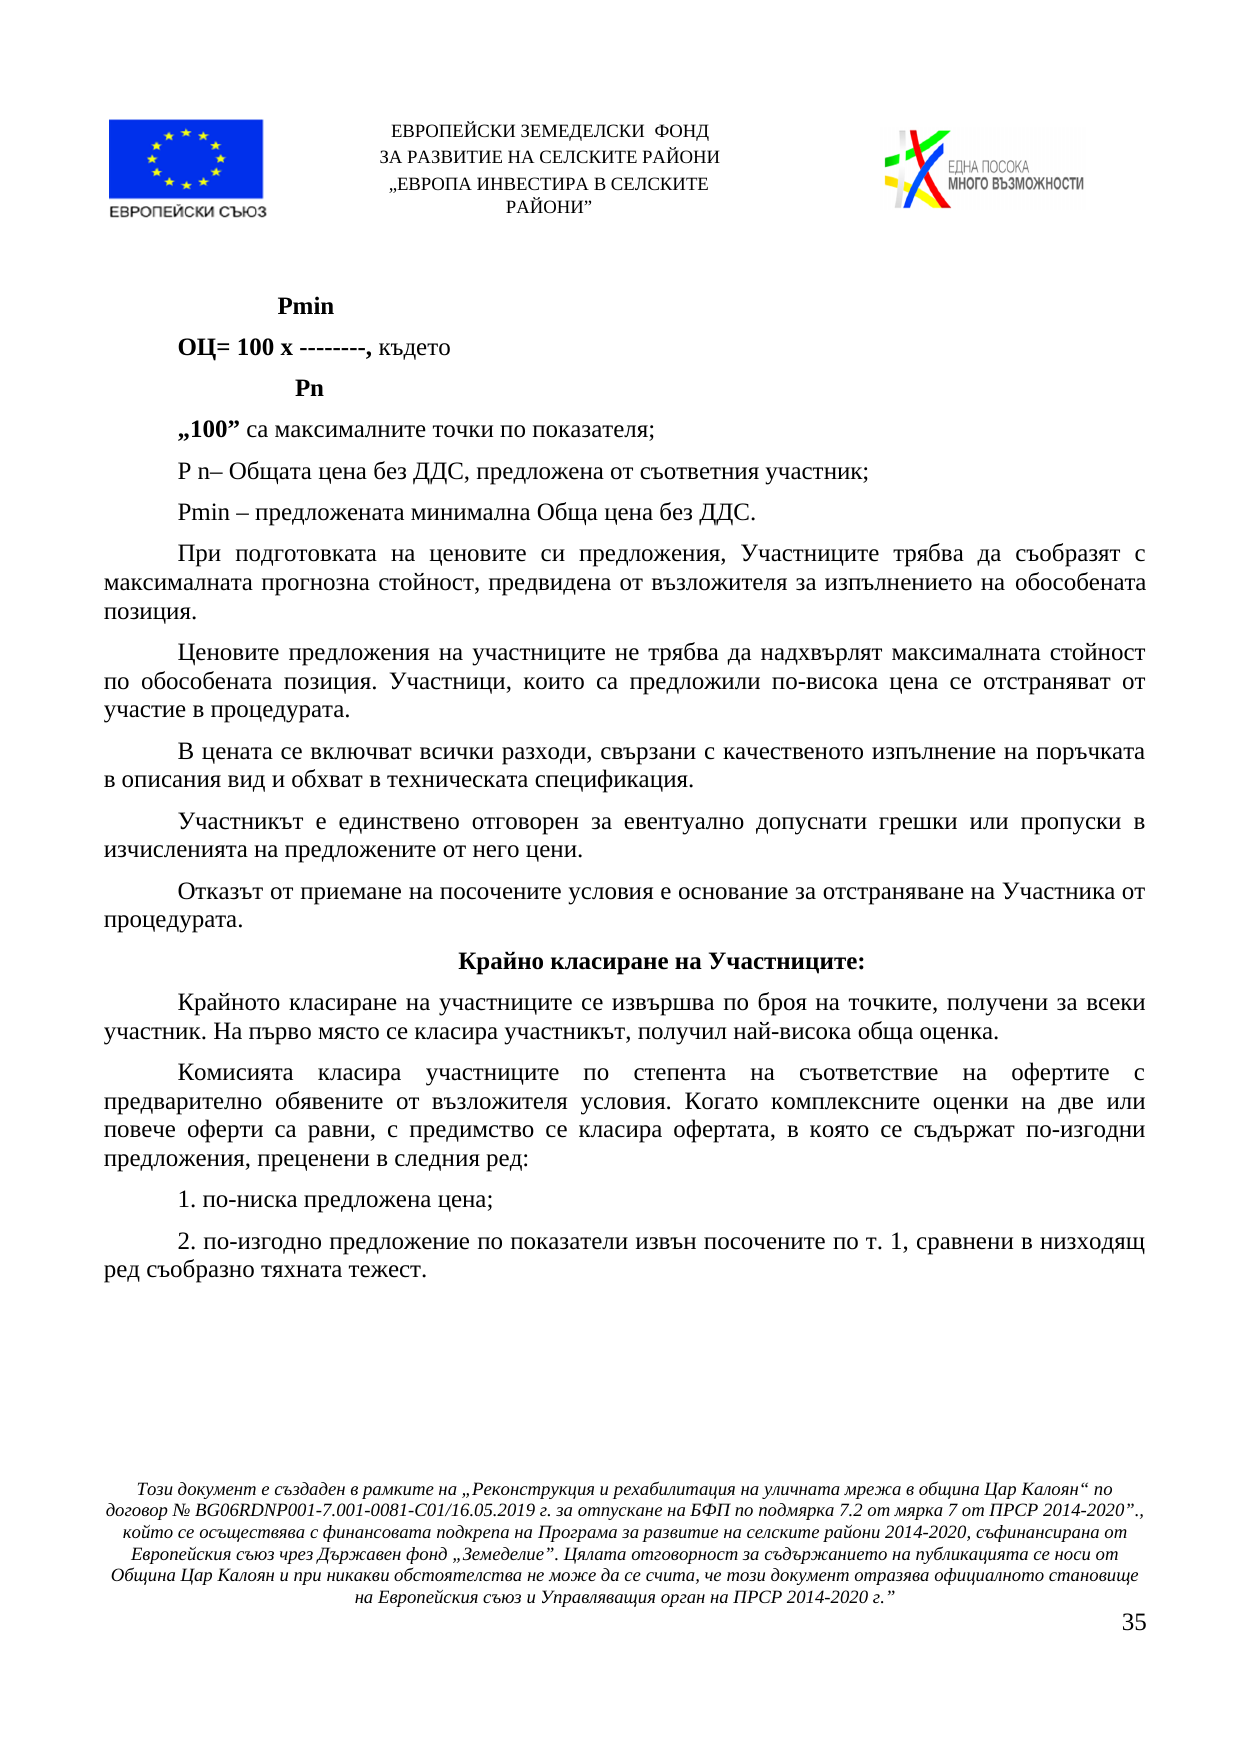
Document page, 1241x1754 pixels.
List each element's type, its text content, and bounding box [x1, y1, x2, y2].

text 1. по-ниска предложена цена; [103, 1184, 1146, 1213]
text 2. по-изгодно предложение по показатели извън посочените по т. 1, сравнени в низходящ ред съобразно тяхната тежест. [103, 1226, 1146, 1283]
text Отказът от приемане на посочените условия е основание за отстраняване на Участника от процедурата. [103, 876, 1146, 933]
text Р n– Общата цена без ДДС, предложена от съответния участник; [103, 456, 1146, 484]
text Рn [103, 373, 1146, 402]
text Крайно класиране на Участниците: [103, 946, 1146, 974]
text „100” са максималните точки по показателя; [103, 414, 1146, 443]
text Крайното класиране на участниците се извършва по броя на точките, получени за всеки участник. На първо място се класира участникът, получил най-висока обща оценка. [103, 987, 1146, 1044]
text Комисията класира участниците по степента на съответствие на офертите с предварително обявените от възложителя условия. Когато комплексните оценки на две или повече оферти са равни, с предимство се класира офертата, в която се съдържат по-изгодни предложения, преценени в следния ред: [103, 1057, 1146, 1172]
text Рmin – предложената минимална Обща цена без ДДС. [103, 497, 1146, 526]
text ОЦ= 100 х --------, където [103, 332, 1146, 361]
text Ценовите предложения на участниците не трябва да надхвърлят максималната стойност по обособената позиция. Участници, които са предложили по-висока цена се отстраняват от участие в процедурата. [103, 637, 1146, 723]
picture [109, 118, 268, 220]
text Рmin [103, 291, 1146, 319]
text Участникът е единствено отговорен за евентуално допуснати грешки или пропуски в изчисленията на предложените от него цени. [103, 806, 1146, 863]
text В цената се включват всички разходи, свързани с качественото изпълнение на поръчката в описания вид и обхват в техническата спецификация. [103, 736, 1146, 793]
picture [879, 127, 1086, 210]
text При подготовката на ценовите си предложения, Участниците трябва да съобразят с максималната прогнозна стойност, предвидена от възложителя за изпълнението на обособената позиция. [103, 538, 1146, 624]
